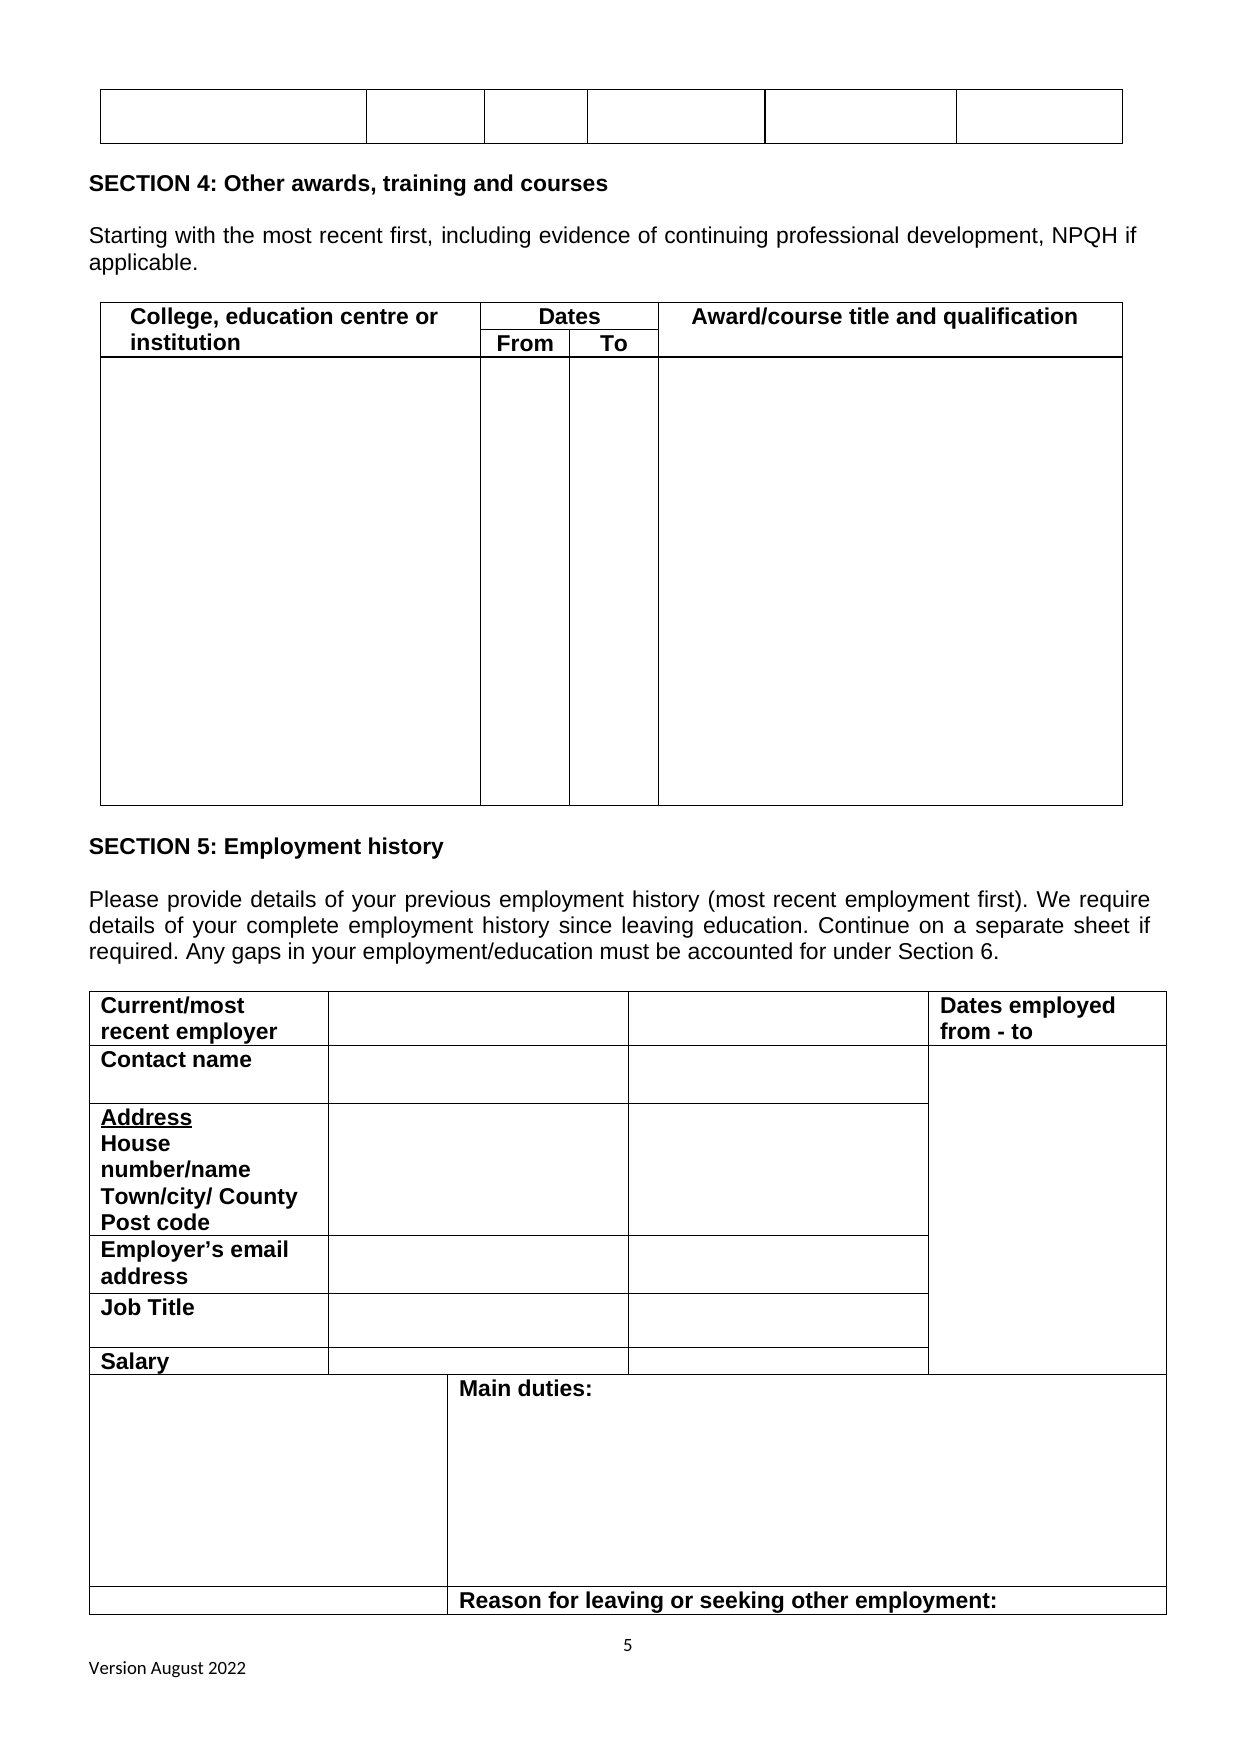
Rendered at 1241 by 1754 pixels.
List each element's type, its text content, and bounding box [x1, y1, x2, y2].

table_cell Main duties: [448, 1375, 1166, 1586]
table_cell [90, 1587, 447, 1613]
table_cell Address House number/name Town/city/ County Post code [90, 1104, 328, 1235]
table_cell Job Title [90, 1294, 328, 1347]
table_cell [629, 1236, 928, 1293]
table_header Award/course title and qualification [659, 303, 1122, 356]
text Please provide details of your previous employment history (most recent employment first). We require details of your complete employment history since leaving education. Continue on a separate sheet if required. Any gaps in your employment/education must be accounted for under Section 6. [89, 886, 1152, 964]
table_cell [481, 358, 569, 805]
table_cell [485, 90, 587, 142]
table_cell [448, 1587, 1166, 1613]
table_cell [367, 90, 484, 142]
table_cell [329, 1104, 628, 1235]
table_cell [629, 1046, 928, 1102]
table_cell [957, 90, 1122, 142]
table_cell [329, 1236, 628, 1293]
table_cell [101, 358, 480, 805]
table_cell [329, 1294, 628, 1347]
text SECTION 4: Other awards, training and courses [89, 170, 1166, 196]
table_cell From [481, 330, 569, 356]
table_header Dates employed from - to [929, 992, 1166, 1045]
table_cell To [570, 330, 658, 356]
table_cell [101, 90, 366, 142]
table_cell [659, 358, 1122, 805]
table_cell Contact name [90, 1046, 328, 1102]
table_cell [329, 1348, 628, 1374]
table_cell [629, 1294, 928, 1347]
table_cell [929, 1046, 1166, 1374]
table_cell [766, 90, 956, 142]
table_header [629, 992, 928, 1045]
table_cell [570, 358, 658, 805]
table_cell [629, 1348, 928, 1374]
table_cell Employer’s email address [90, 1236, 328, 1293]
table_header Dates [481, 303, 658, 329]
table_cell Salary [90, 1348, 328, 1374]
table_cell [329, 1046, 628, 1102]
table_cell [90, 1375, 447, 1586]
table_cell [588, 90, 764, 142]
text Starting with the most recent first, including evidence of continuing professional development, NPQH if applicable. [89, 222, 1137, 275]
text SECTION 5: Employment history [89, 833, 1166, 859]
table_cell [629, 1104, 928, 1235]
table_header Current/most recent employer [90, 992, 328, 1045]
table_header College, education centre or institution [101, 303, 480, 356]
table_header [329, 992, 628, 1045]
